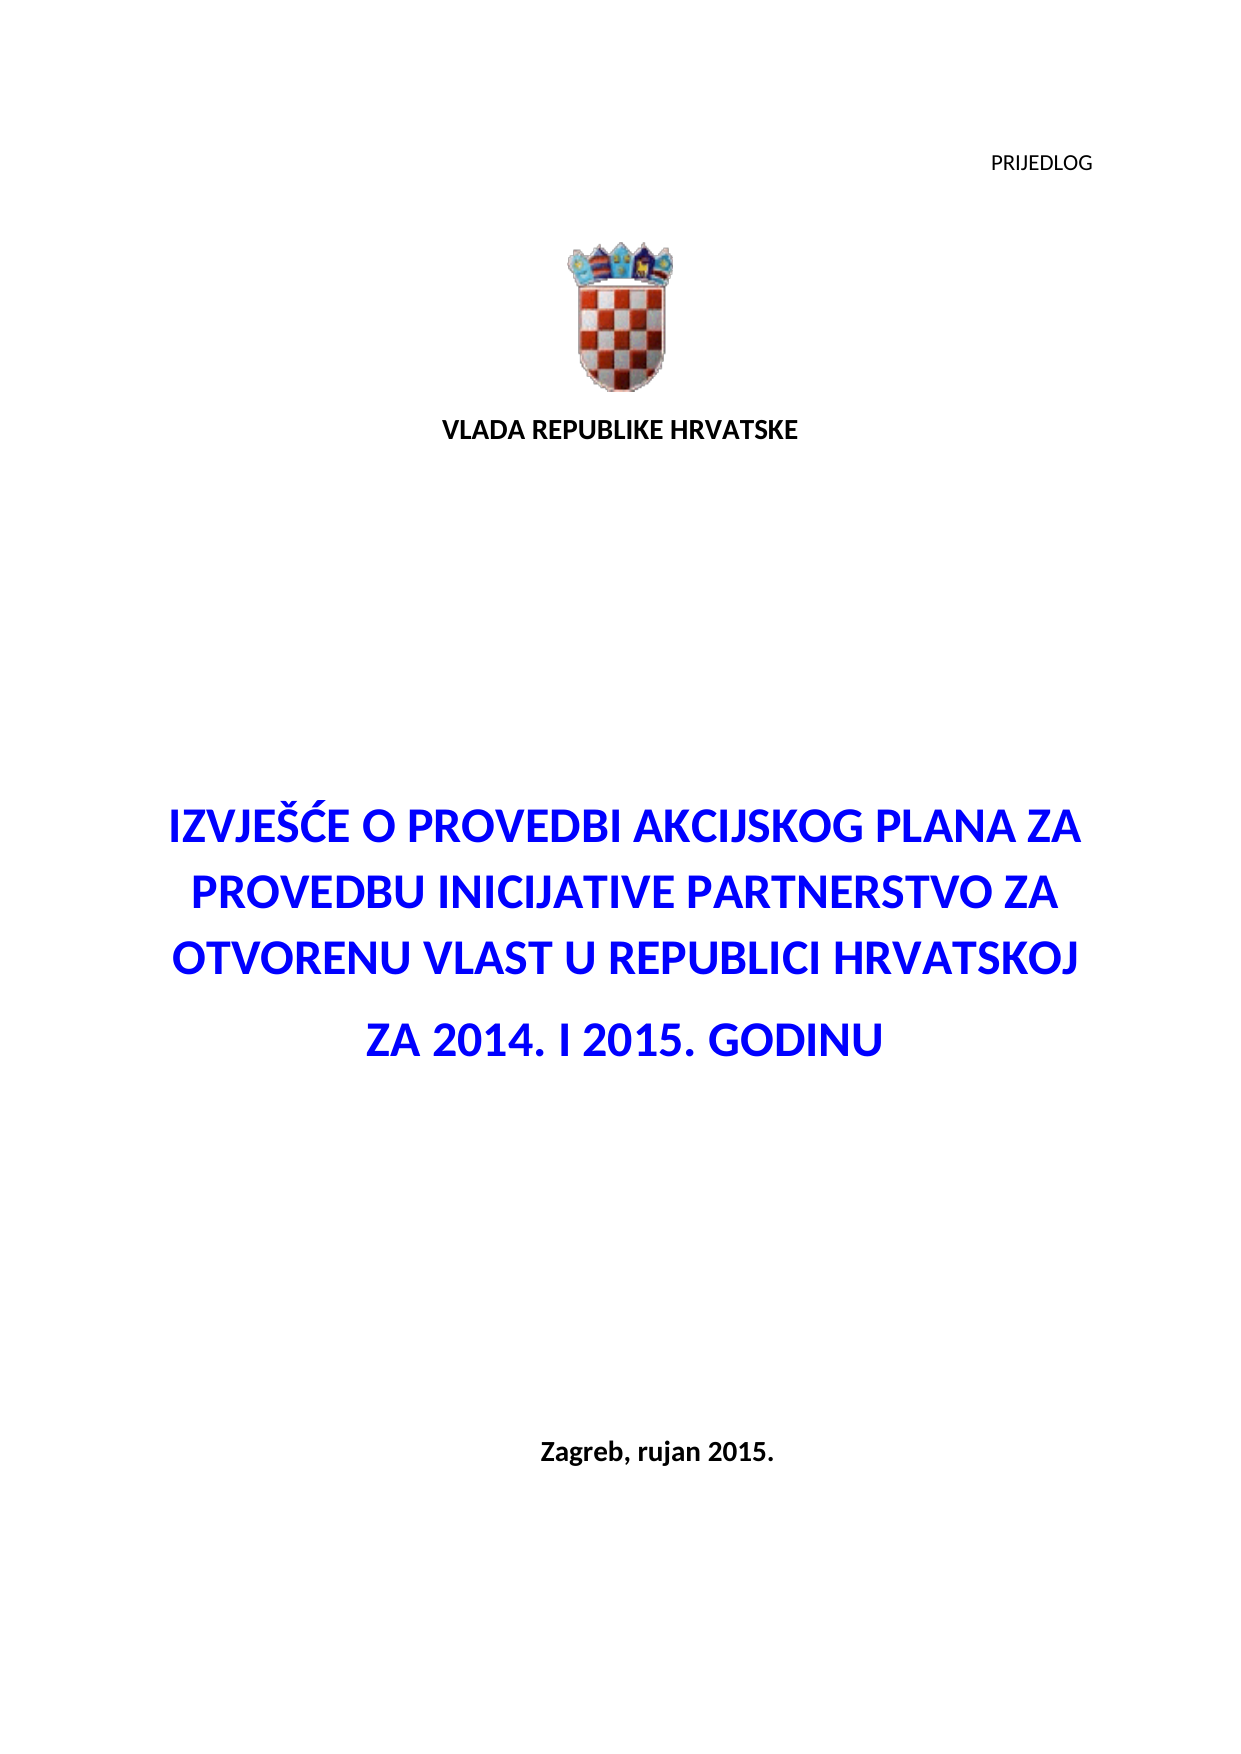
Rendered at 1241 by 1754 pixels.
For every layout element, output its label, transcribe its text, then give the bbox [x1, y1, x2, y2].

text IZVJEŠĆE O PROVEDBI AKCIJSKOG PLANA ZA PROVEDBU INICIJATIVE PARTNERSTVO ZA OTVORENU VLAST U REPUBLICI HRVATSKOJ [129, 794, 1123, 987]
list Zagreb, rujan 2015. [223, 1433, 1093, 1468]
text PRIJEDLOG [148, 148, 1093, 176]
text ZA 2014. I 2015. GODINU [129, 1008, 1123, 1069]
text VLADA REPUBLIKE HRVATSKE [148, 411, 1093, 446]
picture [567, 241, 673, 392]
